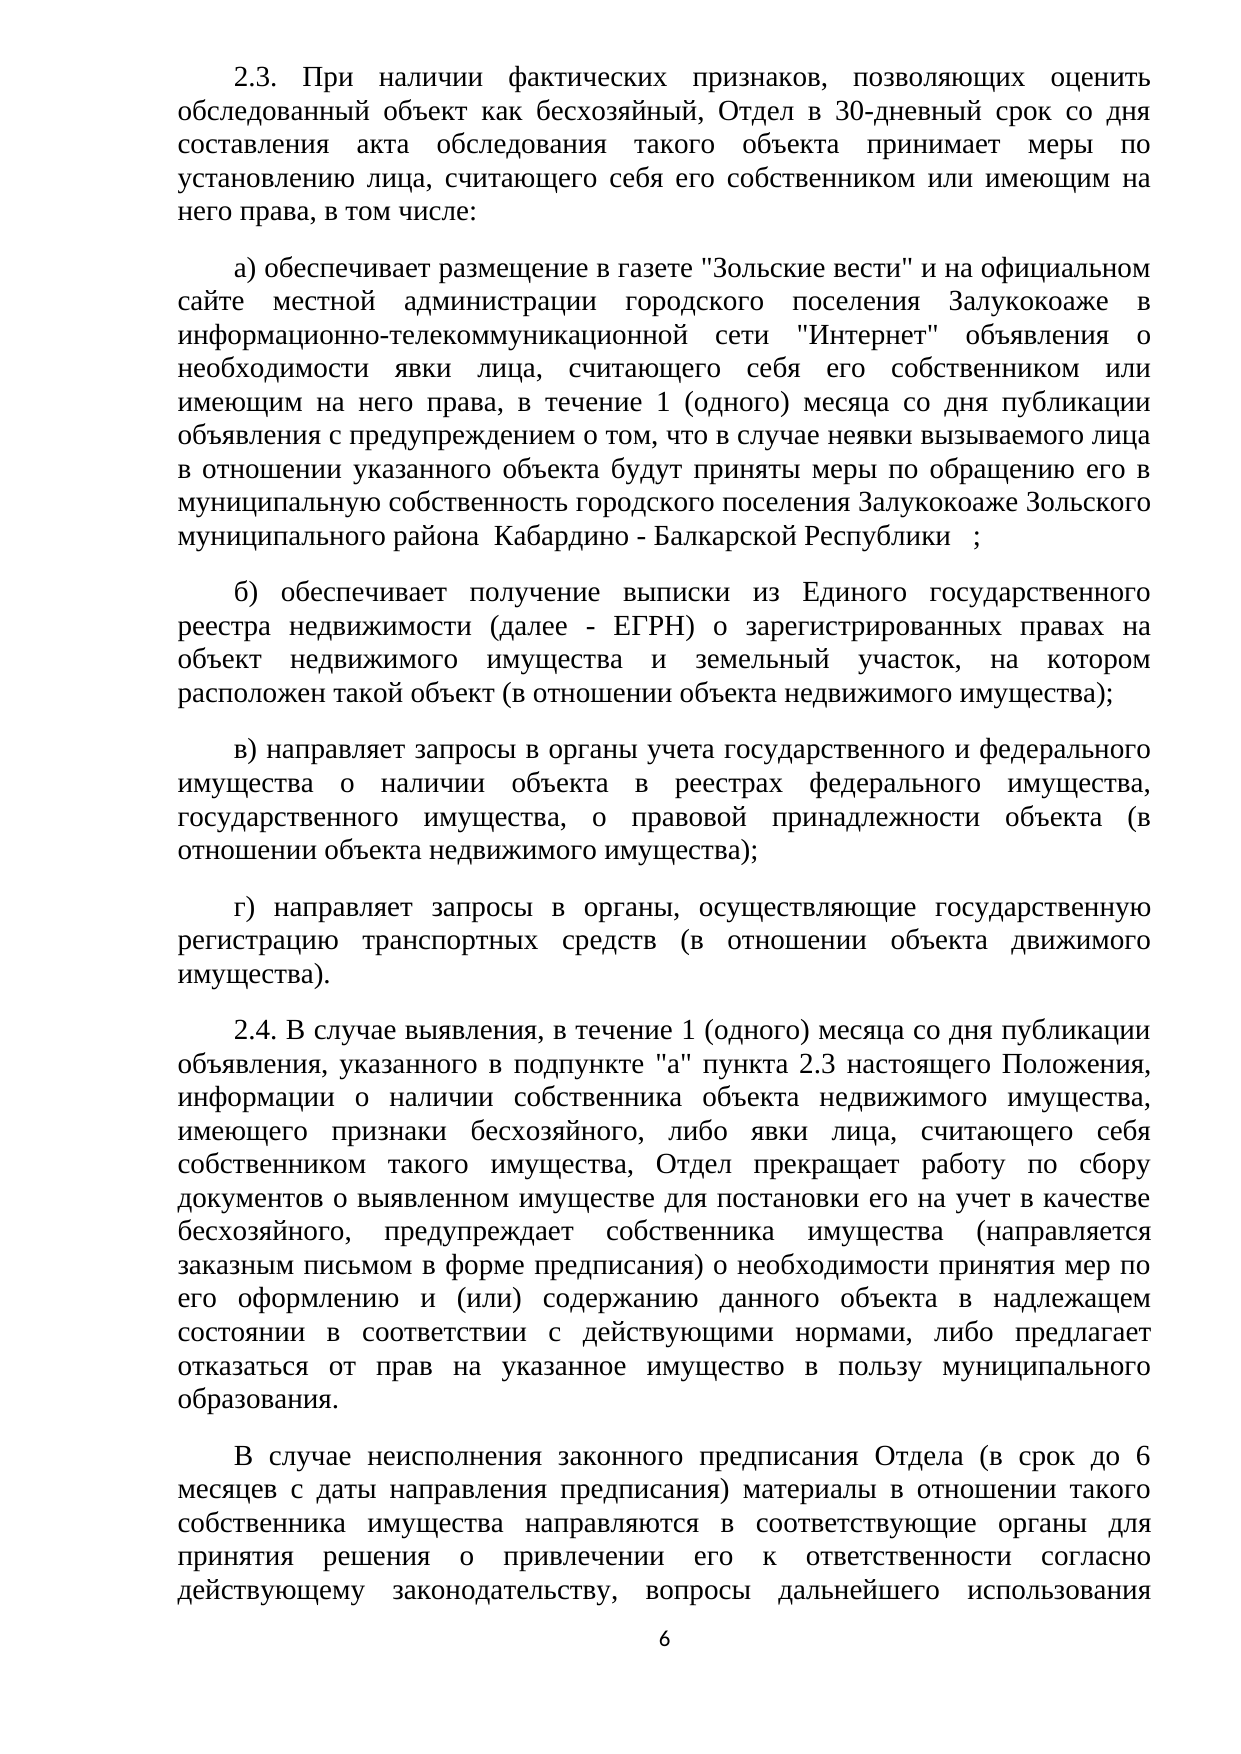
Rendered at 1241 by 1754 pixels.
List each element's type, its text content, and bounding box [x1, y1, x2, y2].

text б) обеспечивает получение выписки из Единого государственного реестра недвижимости (далее - ЕГРН) о зарегистрированных правах на объект недвижимого имущества и земельный участок, на котором расположен такой объект (в отношении объекта недвижимого имущества); [177, 574, 1152, 709]
text в) направляет запросы в органы учета государственного и федерального имущества о наличии объекта в реестрах федерального имущества, государственного имущества, о правовой принадлежности объекта (в отношении объекта недвижимого имущества); [177, 732, 1152, 866]
text 2.4. В случае выявления, в течение 1 (одного) месяца со дня публикации объявления, указанного в подпункте "а" пункта 2.3 настоящего Положения, информации о наличии собственника объекта недвижимого имущества, имеющего признаки бесхозяйного, либо явки лица, считающего себя собственником такого имущества, Отдел прекращает работу по сбору документов о выявленном имуществе для постановки его на учет в качестве бесхозяйного, предупреждает собственника имущества (направляется заказным письмом в форме предписания) о необходимости принятия мер по его оформлению и (или) содержанию данного объекта в надлежащем состоянии в соответствии с действующими нормами, либо предлагает отказаться от прав на указанное имущество в пользу муниципального образования. [177, 1012, 1152, 1415]
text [177, 1438, 1152, 1605]
text а) обеспечивает размещение в газете "Зольские вести" и на официальном сайте местной администрации городского поселения Залукокоаже в информационно-телекоммуникационной сети "Интернет" объявления о необходимости явки лица, считающего себя его собственником или имеющим на него права, в течение 1 (одного) месяца со дня публикации объявления с предупреждением о том, что в случае неявки вызываемого лица в отношении указанного объекта будут приняты меры по обращению его в муниципальную собственность городского поселения Залукокоаже Зольского муниципального района Кабардино - Балкарской Республики ; [177, 250, 1152, 552]
text 2.3. При наличии фактических признаков, позволяющих оценить обследованный объект как бесхозяйный, Отдел в 30-дневный срок со дня составления акта обследования такого объекта принимает меры по установлению лица, считающего себя его собственником или имеющим на него права, в том числе: [177, 59, 1152, 227]
text г) направляет запросы в органы, осуществляющие государственную регистрацию транспортных средств (в отношении объекта движимого имущества). [177, 889, 1152, 989]
